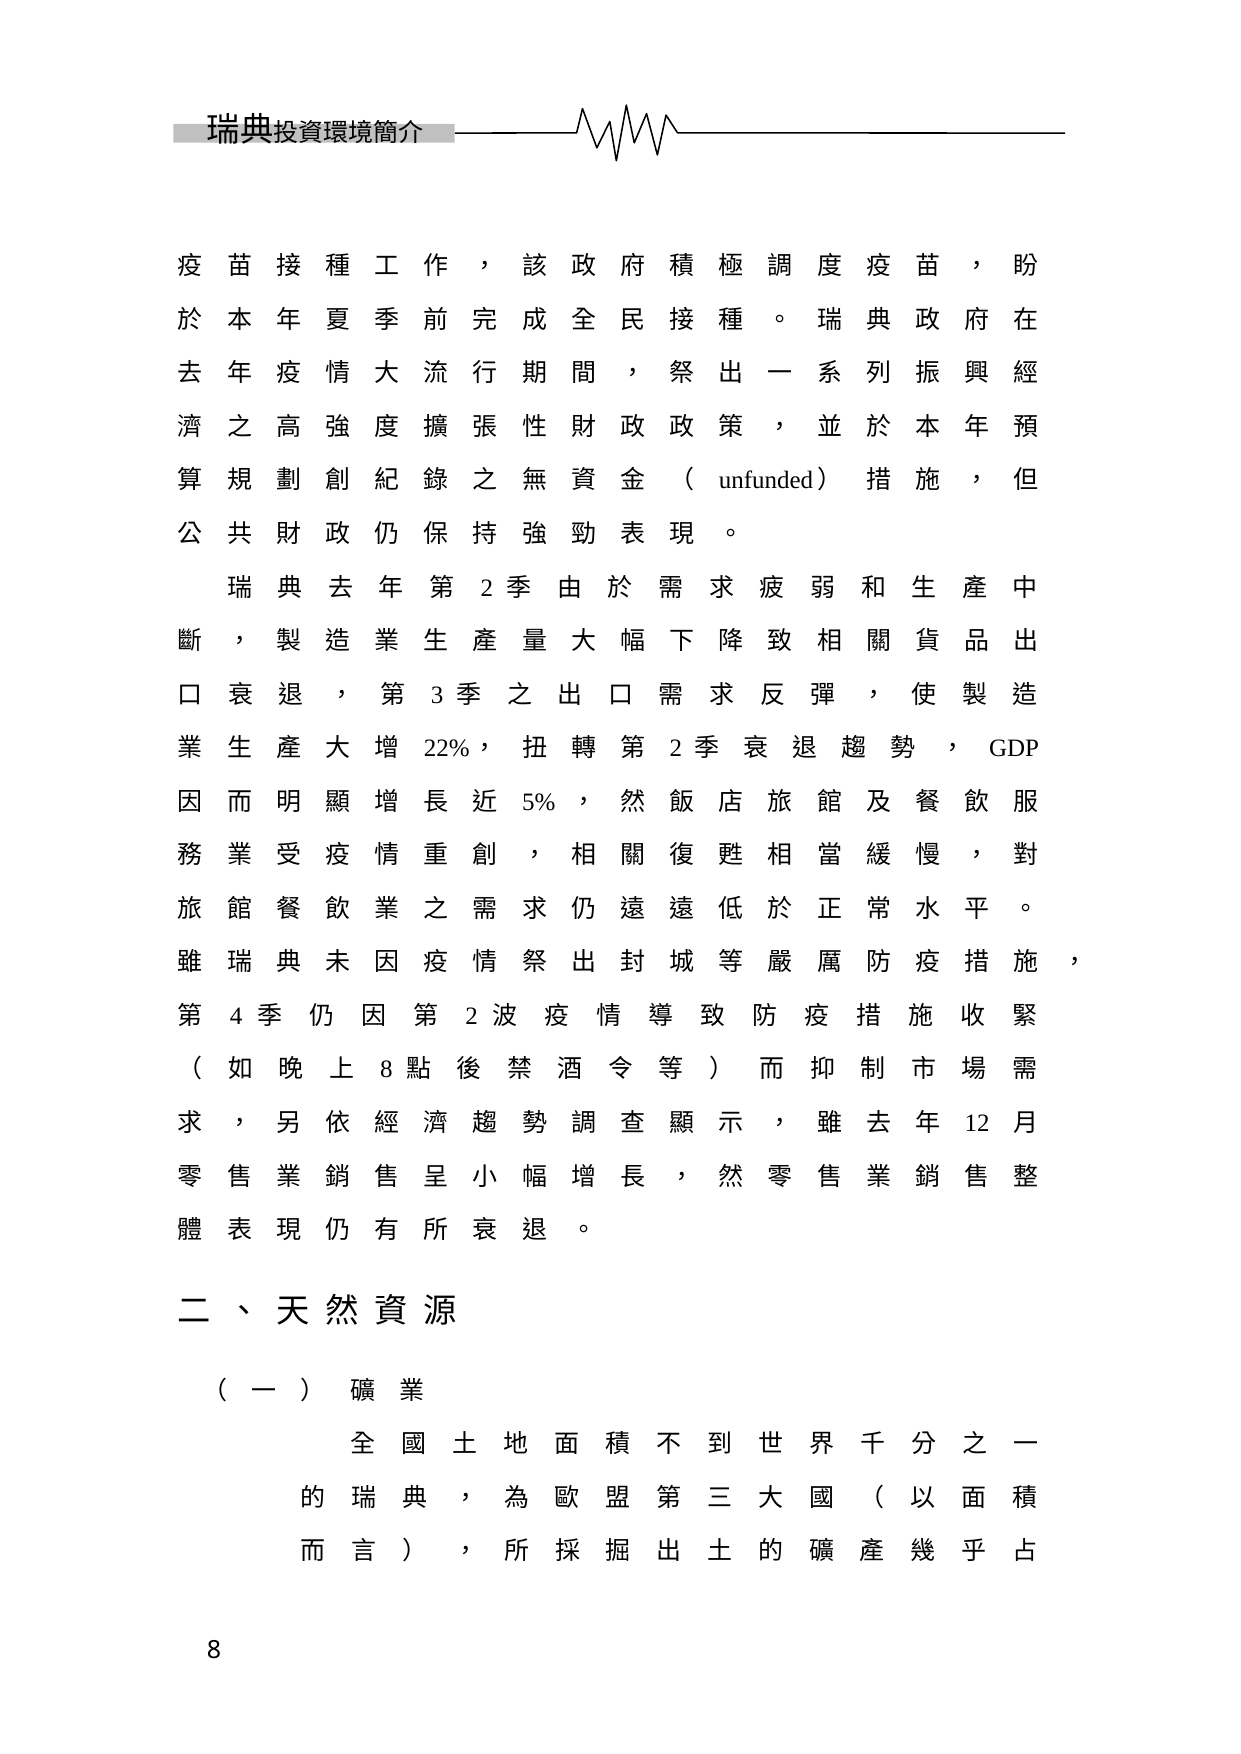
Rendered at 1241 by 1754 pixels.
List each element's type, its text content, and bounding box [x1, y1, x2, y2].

text 瑞典去年第2季由於需求疲弱和生產中斷，製造業生產量大幅下降致相關貨品出口衰退，第3季之出口需求反彈，使製造業生產大增22%，扭轉第2季衰退趨勢，GDP因而明顯增長近5%，然飯店旅館及餐飲服務業受疫情重創，相關復甦相當緩慢，對旅館餐飲業之需求仍遠遠低於正常水平。雖瑞典未因疫情祭出封城等嚴厲防疫措施，第4季仍因第2波疫情導致防疫措施收緊（如晚上8點後禁酒令等）而抑制市場需求，另依經濟趨勢調查顯示，雖去年12月零售業銷售呈小幅增長，然零售業銷售整體表現仍有所衰退。 [178, 558, 1063, 1254]
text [178, 237, 1063, 558]
text 二、天然資源 [178, 1281, 1063, 1335]
text （一）礦業 [202, 1362, 1063, 1415]
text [276, 1415, 1063, 1576]
